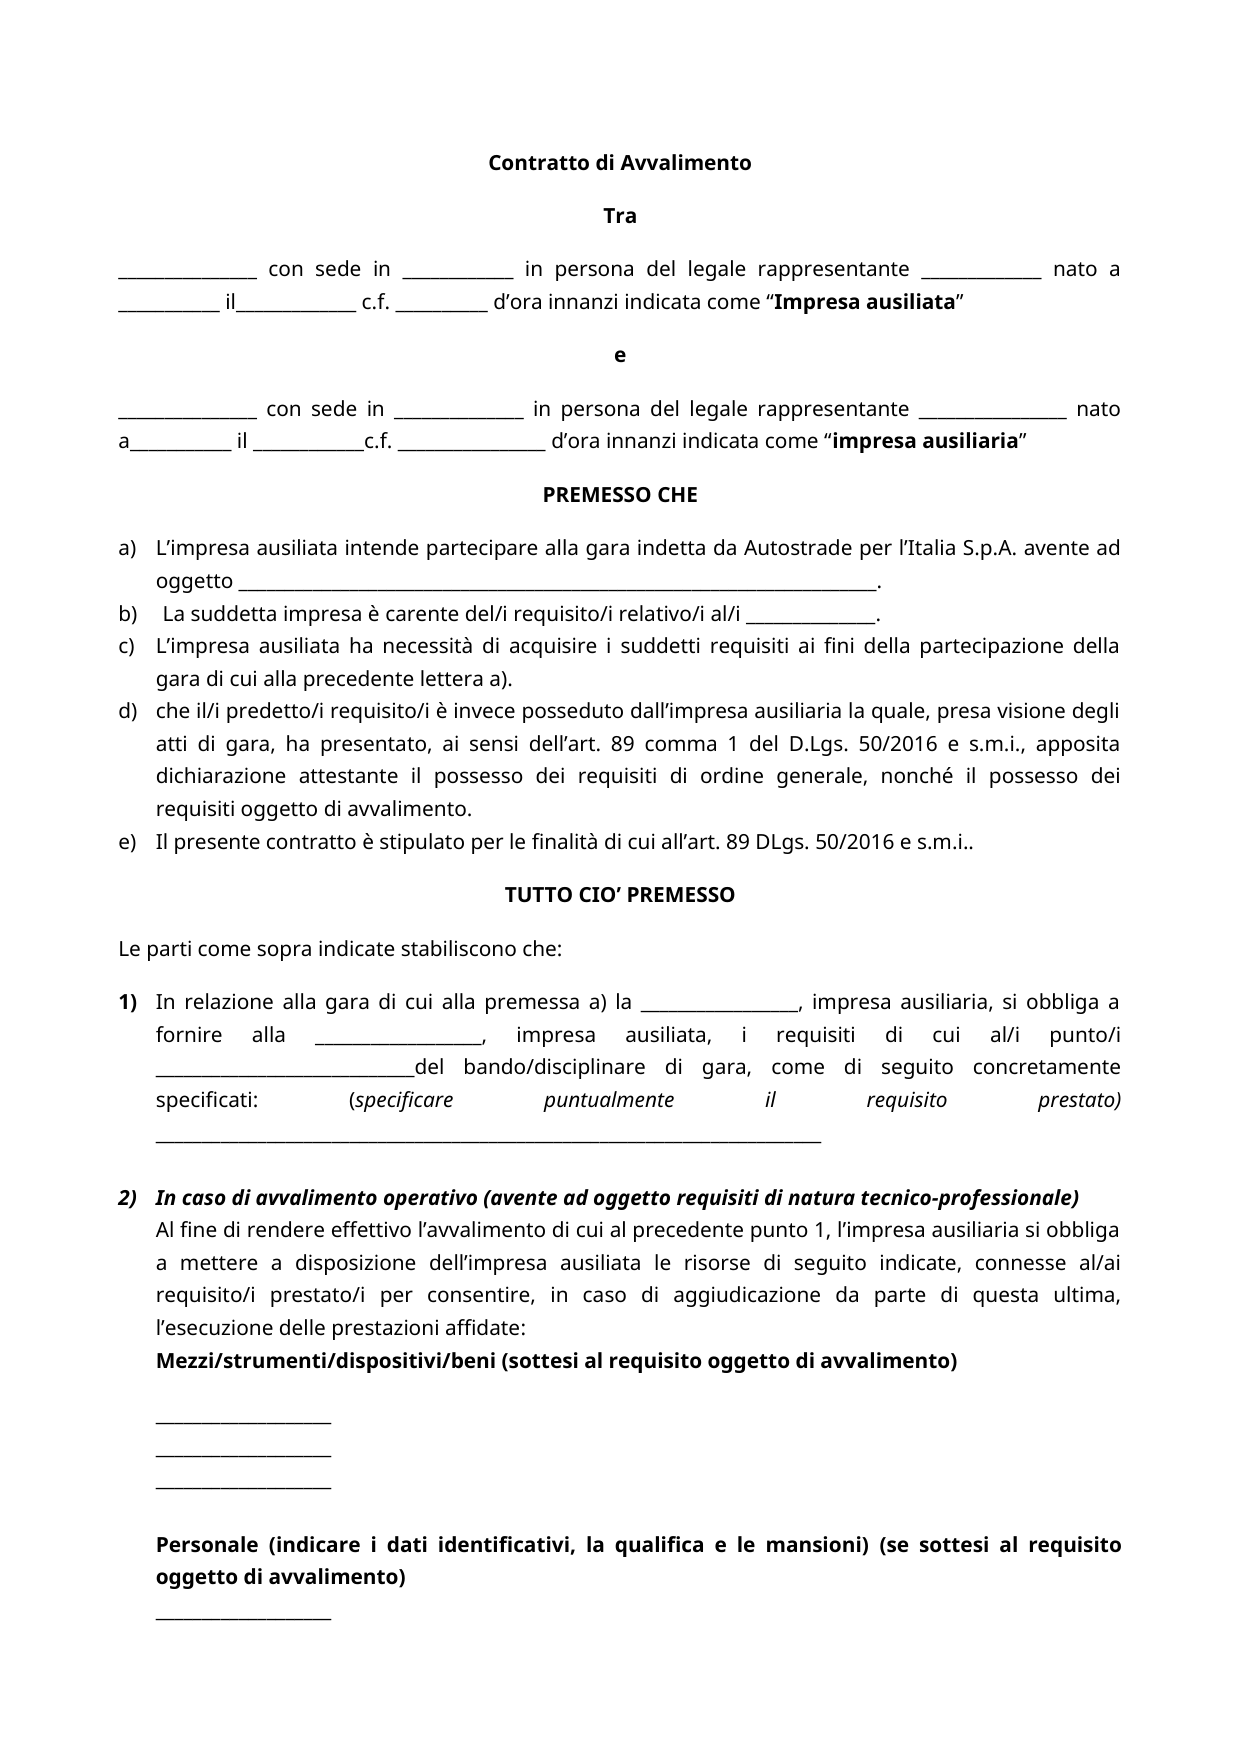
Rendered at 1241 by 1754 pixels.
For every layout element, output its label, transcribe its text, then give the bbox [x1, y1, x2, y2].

list L’impresa ausiliata intende partecipare alla gara indetta da Autostrade per l’Italia S.p.A. avente ad oggetto _____________________________________________________________________. [118, 533, 1122, 594]
list In relazione alla gara di cui alla premessa a) la _________________, impresa ausiliaria, si obbliga a fornire alla __________________, impresa ausiliata, i requisiti di cui al/i punto/i ____________________________del bando/disciplinare di gara, come di seguito concretamente specificati: (specificare puntualmente il requisito prestato) ________________________________________________________________________ [118, 987, 1122, 1146]
text e [118, 341, 1122, 369]
text TUTTO CIO’ PREMESSO [118, 880, 1122, 909]
text Tra [118, 201, 1122, 229]
text PREMESSO CHE [118, 480, 1122, 508]
list ___________________ [156, 1432, 1122, 1460]
list che il/i predetto/i requisito/i è invece posseduto dall’impresa ausiliaria la quale, presa visione degli atti di gara, ha presentato, ai sensi dell’art. 89 comma 1 del D.Lgs. 50/2016 e s.m.i., apposita dichiarazione attestante il possesso dei requisiti di ordine generale, nonché il possesso dei requisiti oggetto di avvalimento. [118, 696, 1122, 823]
list La suddetta impresa è carente del/i requisito/i relativo/i al/i ______________. [118, 599, 1122, 627]
list ___________________ [156, 1464, 1122, 1493]
list Personale (indicare i dati identificativi, la qualifica e le mansioni) (se sottesi al requisito oggetto di avvalimento) [156, 1530, 1122, 1591]
list In caso di avvalimento operativo (avente ad oggetto requisiti di natura tecnico-professionale) [118, 1183, 1122, 1211]
text Al fine di rendere effettivo l’avvalimento di cui al precedente punto 1, l’impresa ausiliaria si obbliga a mettere a disposizione dell’impresa ausiliata le risorse di seguito indicate, connesse al/ai requisito/i prestato/i per consentire, in caso di aggiudicazione da parte di questa ultima, l’esecuzione delle prestazioni affidate: [156, 1215, 1122, 1342]
list Il presente contratto è stipulato per le finalità di cui all’art. 89 DLgs. 50/2016 e s.m.i.. [118, 827, 1122, 855]
text Le parti come sopra indicate stabiliscono che: [118, 934, 1122, 962]
text Contratto di Avvalimento [118, 148, 1122, 176]
list ___________________ [156, 1595, 1122, 1623]
text _______________ con sede in ______________ in persona del legale rappresentante ________________ nato a___________ il ____________c.f. ________________ d’ora innanzi indicata come “impresa ausiliaria” [118, 394, 1122, 455]
list ___________________ [156, 1399, 1122, 1428]
text Mezzi/strumenti/dispositivi/beni (sottesi al requisito oggetto di avvalimento) [156, 1346, 1122, 1374]
text _______________ con sede in ____________ in persona del legale rappresentante _____________ nato a ___________ il_____________ c.f. __________ d’ora innanzi indicata come “Impresa ausiliata” [118, 254, 1122, 316]
list L’impresa ausiliata ha necessità di acquisire i suddetti requisiti ai fini della partecipazione della gara di cui alla precedente lettera a). [118, 631, 1122, 692]
